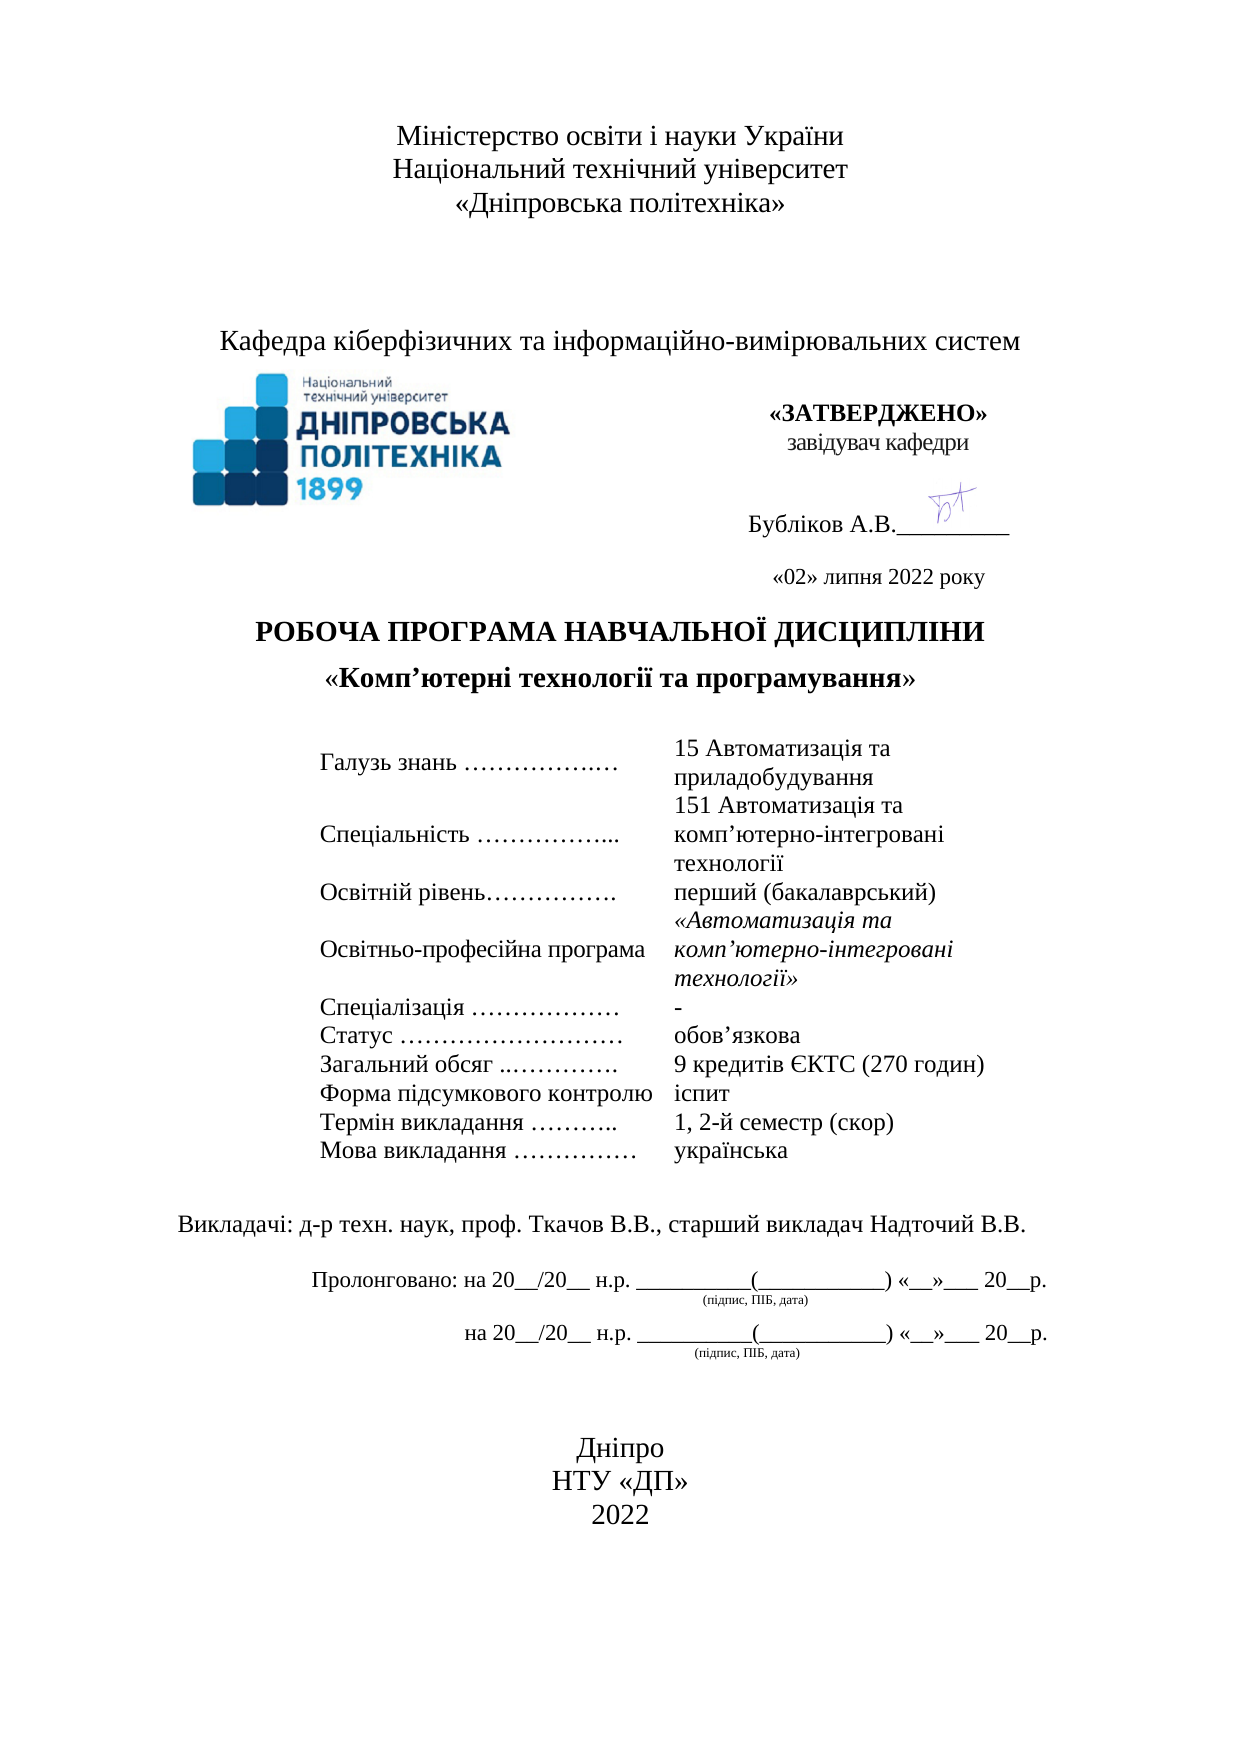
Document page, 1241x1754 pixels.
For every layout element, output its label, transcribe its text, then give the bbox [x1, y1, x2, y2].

text РОБОЧА ПРОГРАМА НАВЧАЛЬНОЇ ДИСЦИПЛІНИ [118, 614, 1122, 648]
text Міністерство освіти і науки України [118, 118, 1122, 152]
text Кафедра кіберфізичних та інформаційно-вимірювальних систем [118, 323, 1122, 357]
table_cell Статус ……………………… [317, 1020, 671, 1049]
table_cell Спеціальність ……………... [317, 790, 671, 877]
text Пролонговано: на 20__/20__ н.р. __________(___________) «__»___ 20__р. [236, 1266, 1122, 1292]
table_cell Освітньо-професійна програма [317, 905, 671, 992]
table_cell «Автоматизація та комп’ютерно-інтегровані технології» [671, 905, 1011, 992]
table_header «ЗАТВЕРДЖЕНО» завідувач кафедри Бубліков А.В._________ «02» липня 2022 року [620, 369, 1133, 614]
table_header [107, 369, 620, 614]
table_cell Освітній рівень……………. [317, 877, 671, 905]
table_cell обов’язкова [671, 1020, 1011, 1049]
text Дніпро [118, 1430, 1122, 1463]
table_cell Загальний обсяг ..…………. [317, 1049, 671, 1078]
table_cell Спеціалізація ……………… [317, 992, 671, 1020]
text НТУ «ДП» [118, 1463, 1122, 1497]
table_cell Термін викладання ……….. [317, 1107, 671, 1135]
picture [178, 369, 552, 516]
text Національний технічний університет [118, 152, 1122, 185]
table_header 15 Автоматизація та приладобудування [671, 733, 1011, 790]
text Викладачі: д-р техн. наук, проф. Ткачов В.В., старший викладач Надточий В.В. [118, 1209, 1122, 1238]
text (підпис, ПІБ, дата) [236, 1292, 1122, 1318]
table_cell іспит [671, 1078, 1011, 1107]
table_cell 151 Автоматизація та комп’ютерно-інтегровані технології [671, 790, 1011, 877]
text «Комп’ютерні технології та програмування» [118, 661, 1122, 694]
text на 20__/20__ н.р. __________(___________) «__»___ 20__р. [236, 1318, 1122, 1345]
table_cell 9 кредитів ЄКТС (270 годин) [671, 1049, 1011, 1078]
table_cell 1, 2-й семестр (скор) [671, 1107, 1011, 1135]
table_header Галузь знань …………….… [317, 733, 671, 790]
picture [925, 478, 978, 528]
text 2022 [118, 1497, 1122, 1530]
text (підпис, ПІБ, дата) [236, 1345, 1122, 1371]
table_cell Мова викладання …………… [317, 1135, 671, 1164]
table_cell українська [671, 1135, 1011, 1164]
table_cell перший (бакалаврський) [671, 877, 1011, 905]
text «Дніпровська політехніка» [118, 185, 1122, 219]
table_cell - [671, 992, 1011, 1020]
table_cell Форма підсумкового контролю [317, 1078, 671, 1107]
